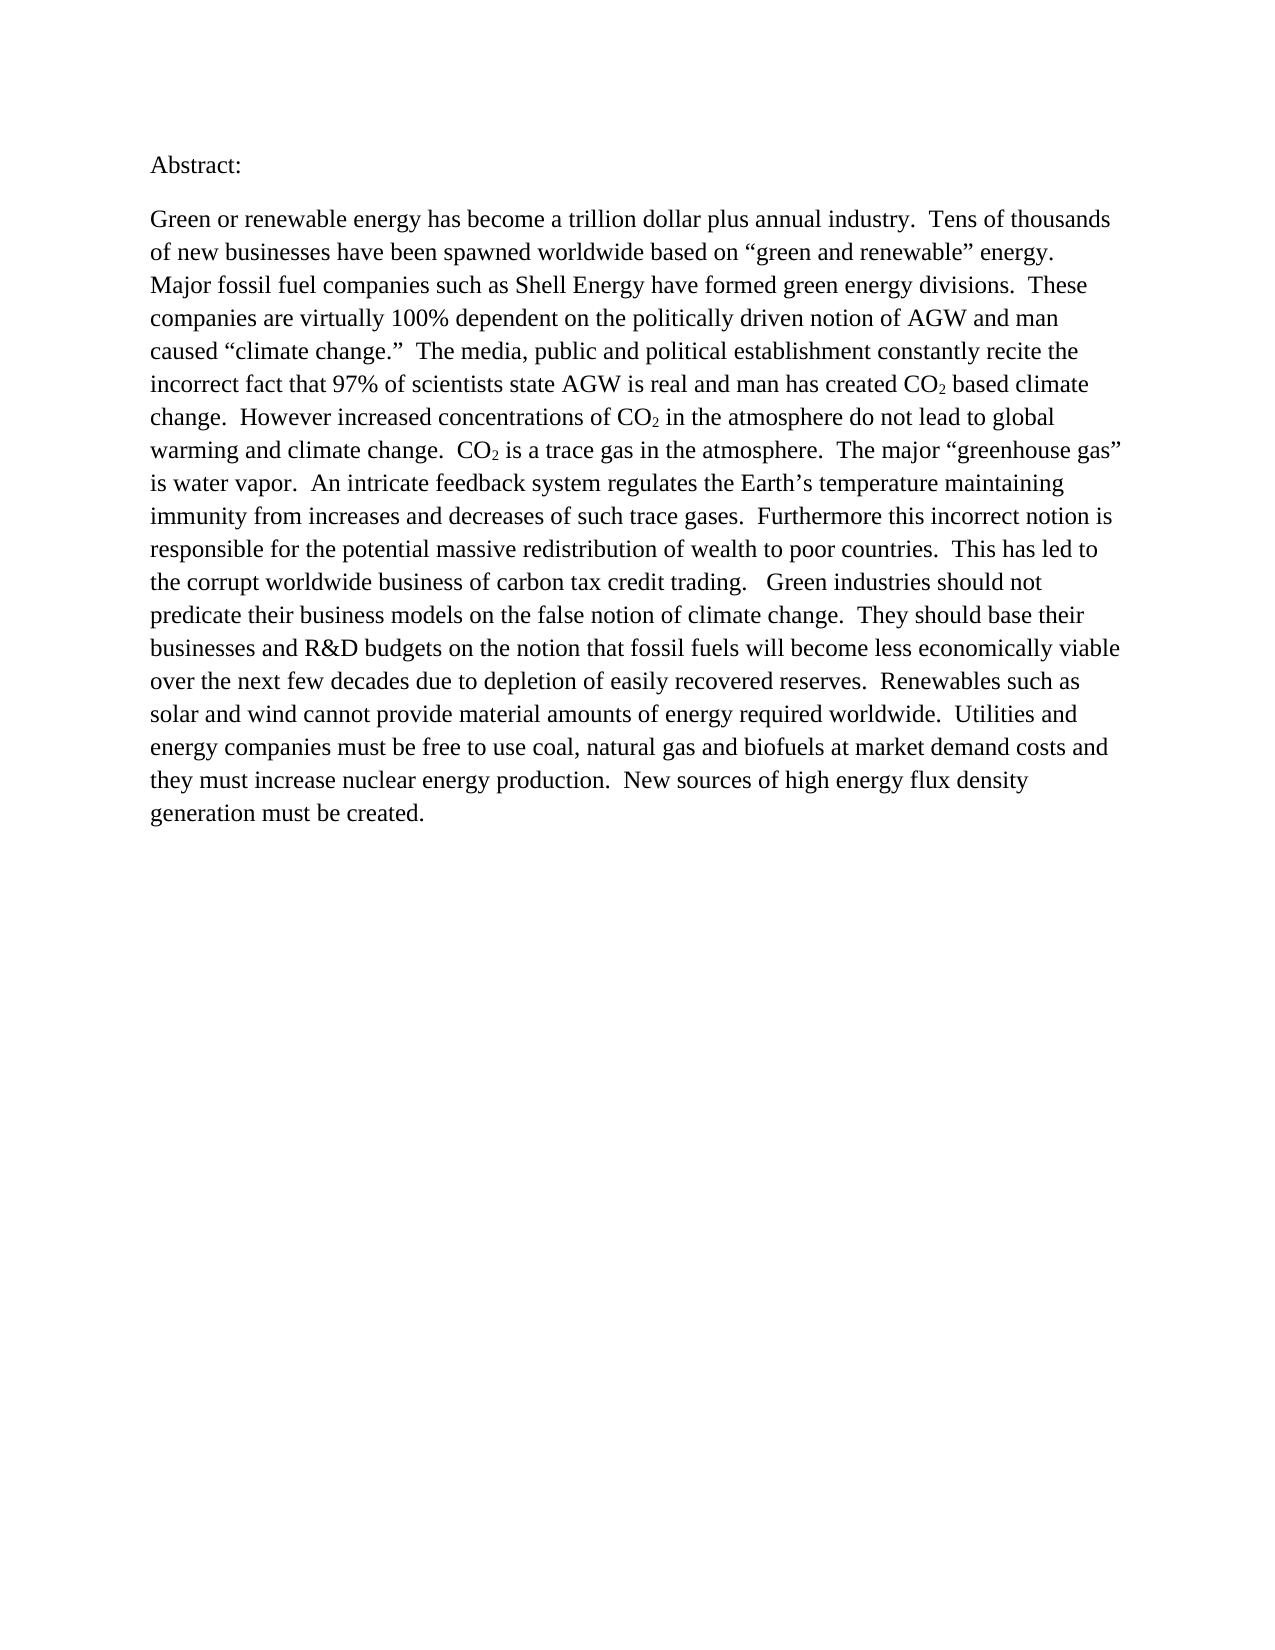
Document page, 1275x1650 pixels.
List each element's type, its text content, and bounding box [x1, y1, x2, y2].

text Abstract: [150, 150, 1125, 179]
text Green or renewable energy has become a trillion dollar plus annual industry. Tens of thousands of new businesses have been spawned worldwide based on “green and renewable” energy. Major fossil fuel companies such as Shell Energy have formed green energy divisions. These companies are virtually 100% dependent on the politically driven notion of AGW and man caused “climate change.” The media, public and political establishment constantly recite the incorrect fact that 97% of scientists state AGW is real and man has created CO2 based climate change. However increased concentrations of CO2 in the atmosphere do not lead to global warming and climate change. CO2 is a trace gas in the atmosphere. The major “greenhouse gas” is water vapor. An intricate feedback system regulates the Earth’s temperature maintaining immunity from increases and decreases of such trace gases. Furthermore this incorrect notion is responsible for the potential massive redistribution of wealth to poor countries. This has led to the corrupt worldwide business of carbon tax credit trading. Green industries should not predicate their business models on the false notion of climate change. They should base their businesses and R&D budgets on the notion that fossil fuels will become less economically viable over the next few decades due to depletion of easily recovered reserves. Renewables such as solar and wind cannot provide material amounts of energy required worldwide. Utilities and energy companies must be free to use coal, natural gas and biofuels at market demand costs and they must increase nuclear energy production. New sources of high energy flux density generation must be created. [150, 204, 1125, 827]
